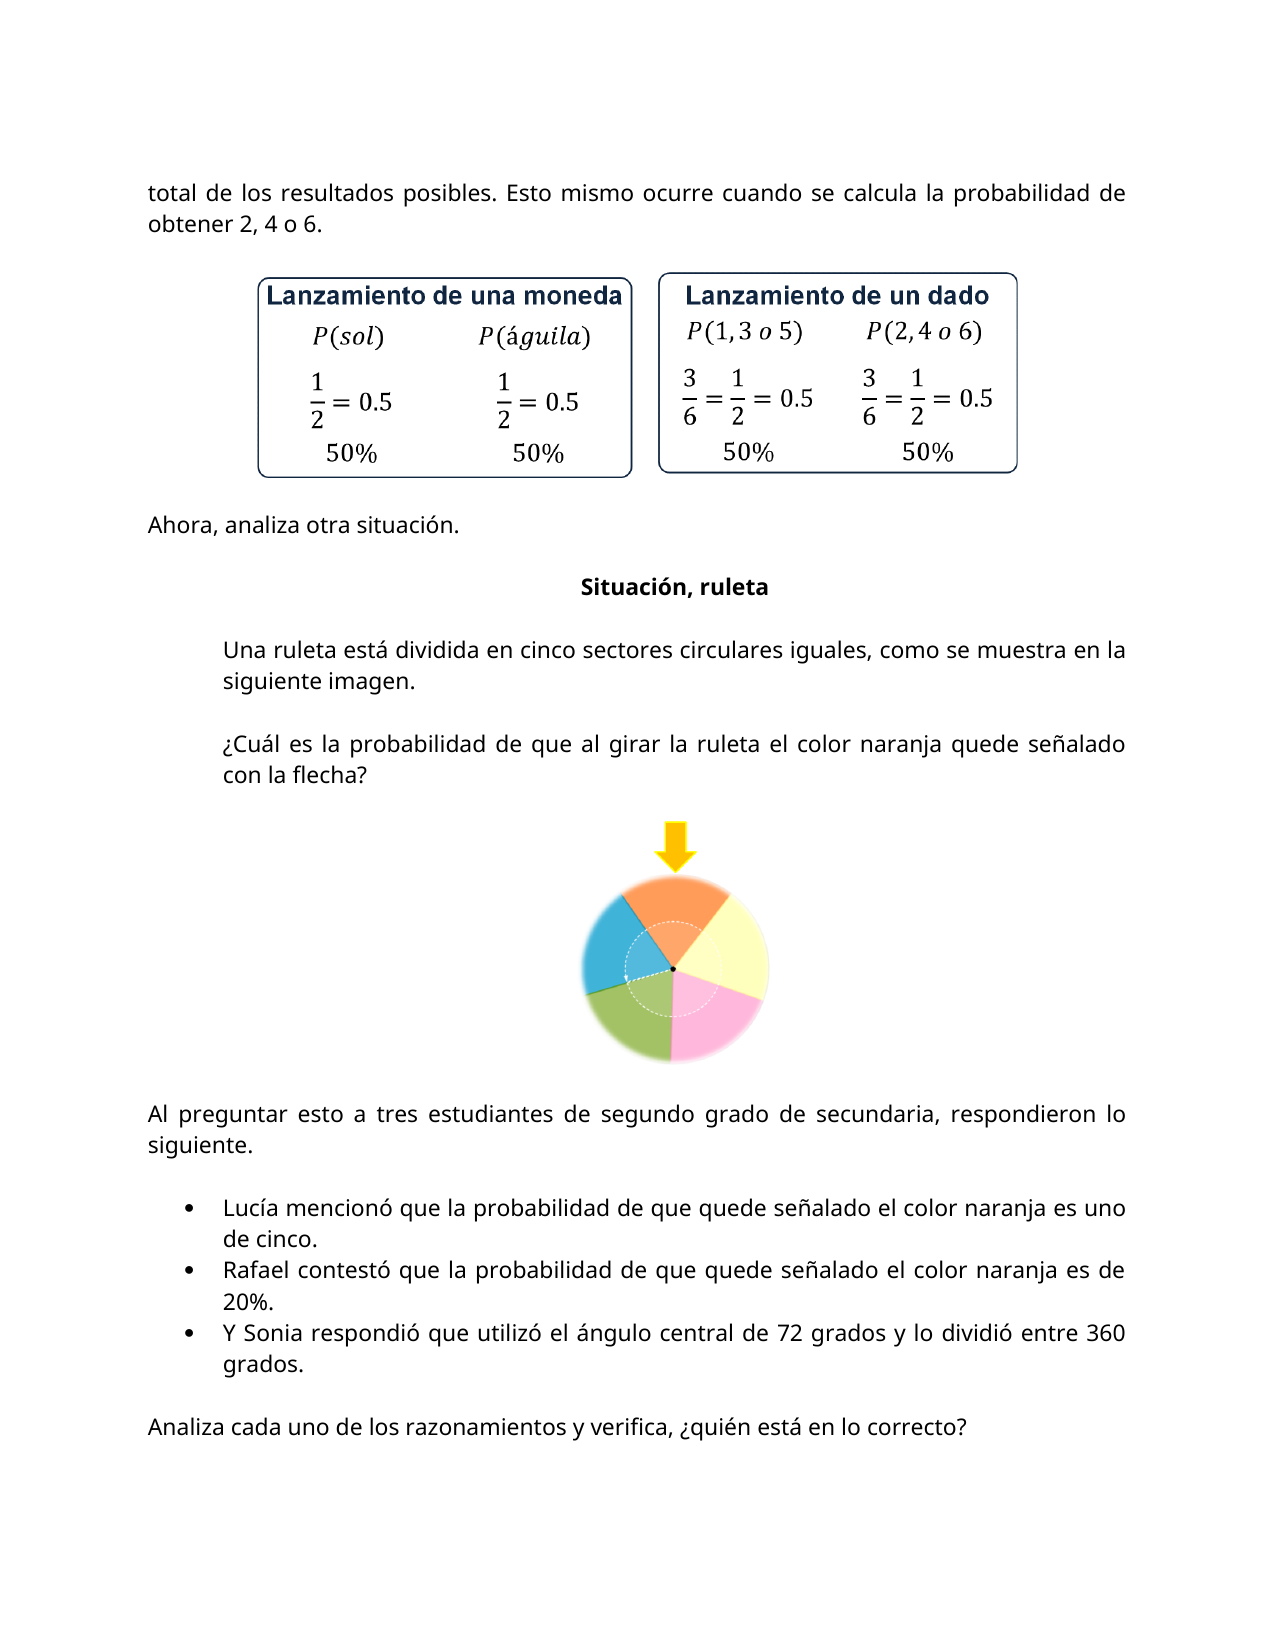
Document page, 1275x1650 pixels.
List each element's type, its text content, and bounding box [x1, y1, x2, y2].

list Lucía mencionó que la probabilidad de que quede señalado el color naranja es uno de cinco. [185, 1192, 1127, 1254]
list Una ruleta está dividida en cinco sectores circulares iguales, como se muestra en la siguiente imagen. [223, 634, 1127, 696]
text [148, 177, 1127, 240]
picture [257, 271, 1018, 478]
list Situación, ruleta [223, 571, 1127, 602]
text Al preguntar esto a tres estudiantes de segundo grado de secundaria, respondieron lo siguiente. [148, 1098, 1127, 1160]
list ¿Cuál es la probabilidad de que al girar la ruleta el color naranja quede señalado con la flecha? [223, 727, 1127, 790]
text Analiza cada uno de los razonamientos y verifica, ¿quién está en lo correcto? [148, 1410, 1127, 1442]
text Ahora, analiza otra situación. [148, 509, 1127, 540]
picture [576, 821, 774, 1067]
list Rafael contestó que la probabilidad de que quede señalado el color naranja es de 20%. [185, 1254, 1127, 1317]
list Y Sonia respondió que utilizó el ángulo central de 72 grados y lo dividió entre 360 grados. [185, 1317, 1127, 1379]
